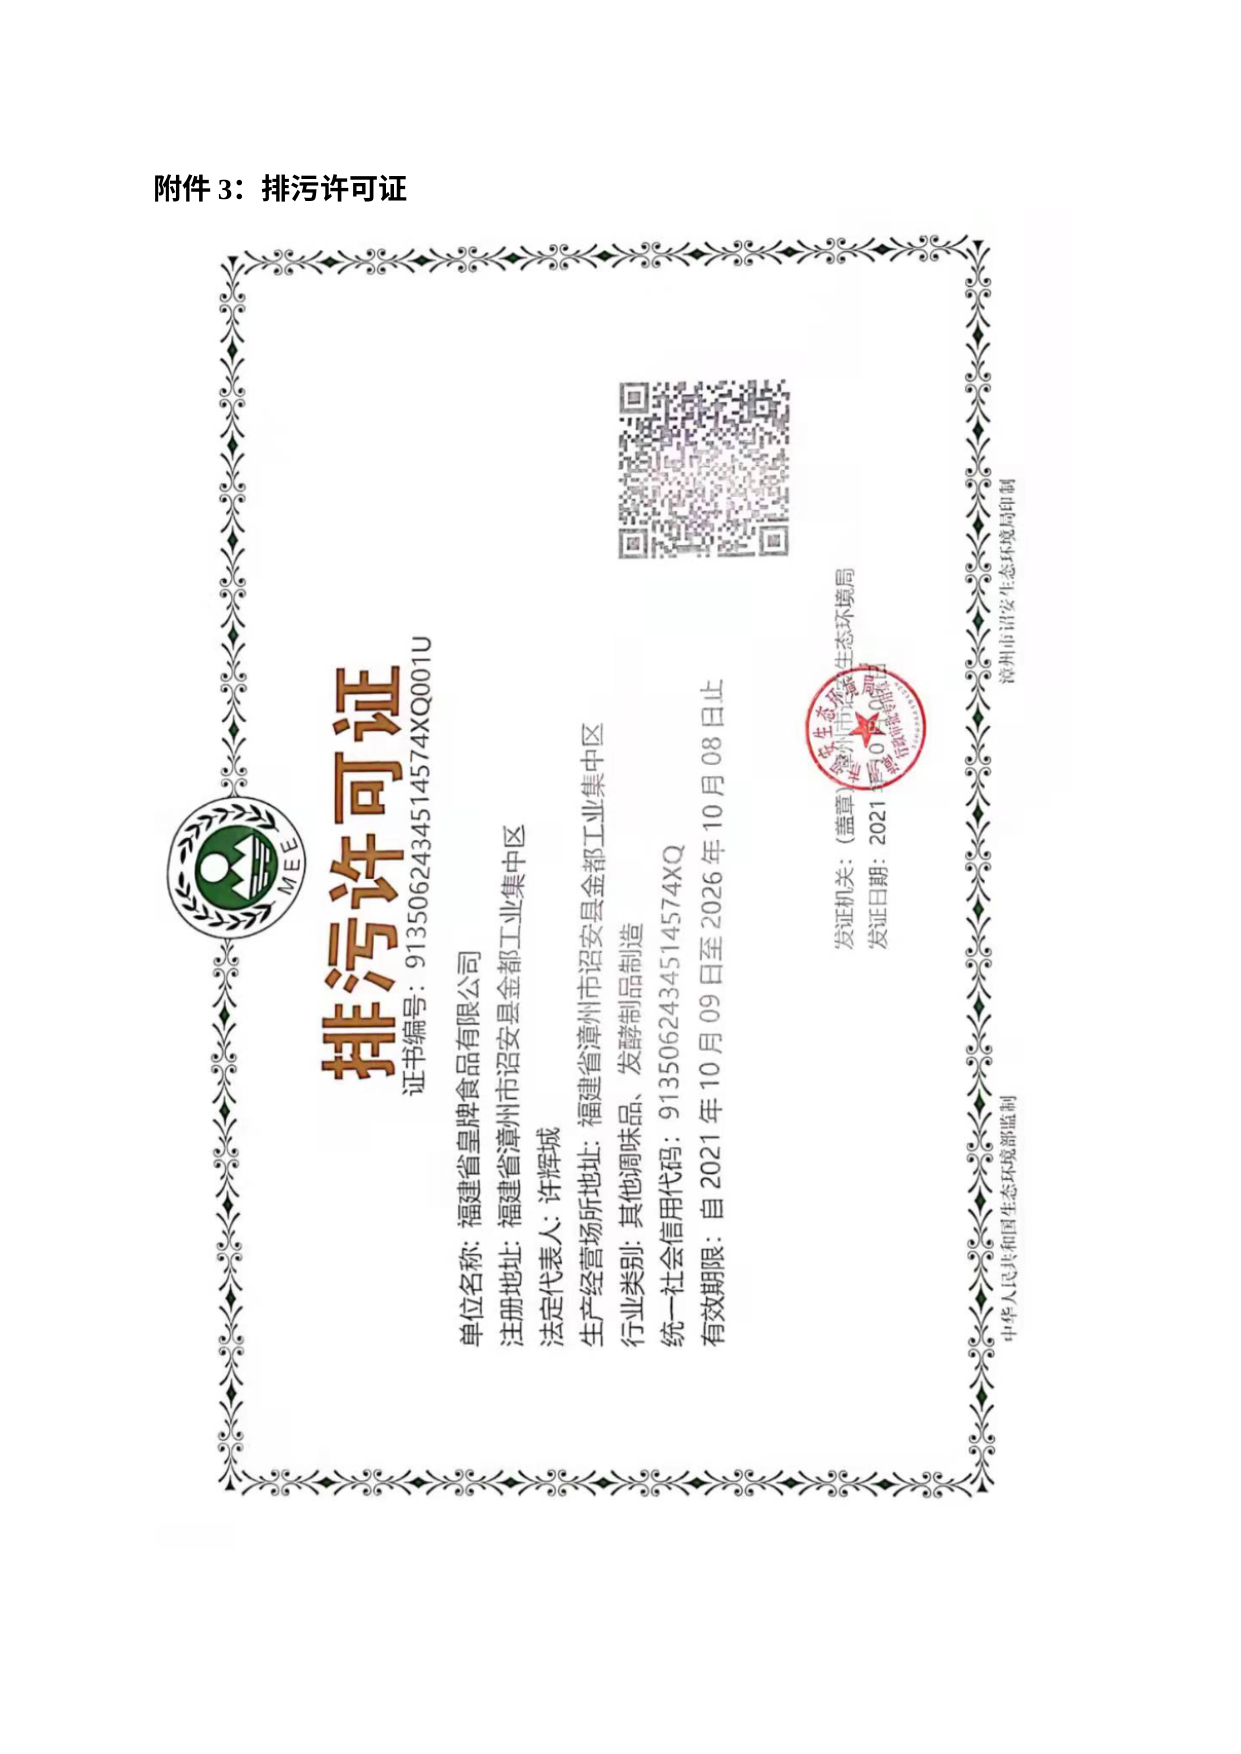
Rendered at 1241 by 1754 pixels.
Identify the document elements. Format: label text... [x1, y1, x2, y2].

text 附件3：排污许可证 [153, 165, 1087, 208]
picture [155, 209, 1072, 1550]
